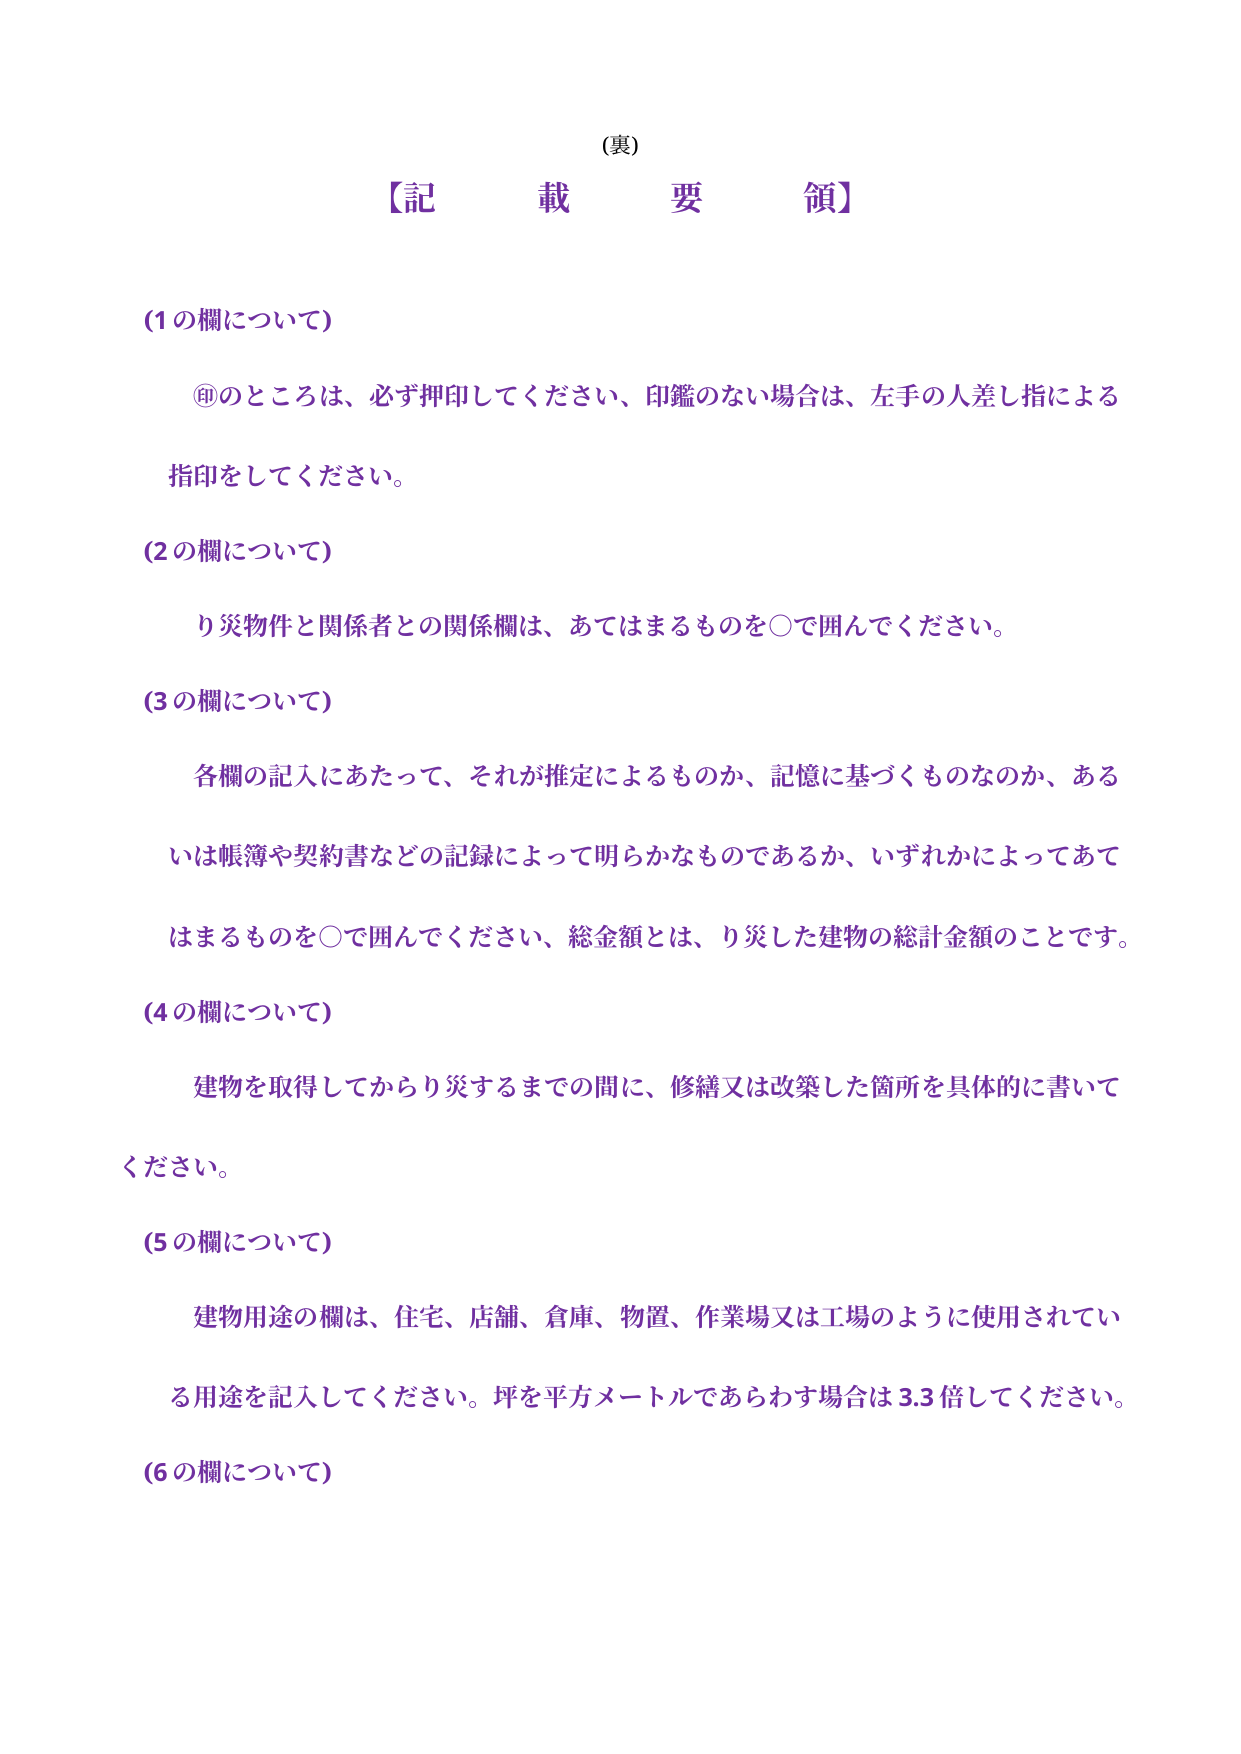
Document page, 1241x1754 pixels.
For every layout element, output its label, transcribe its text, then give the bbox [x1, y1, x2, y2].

text 【記 載 要 領】 [118, 162, 1122, 231]
text (1の欄について) [118, 284, 1122, 354]
text (3の欄について) [118, 665, 1122, 734]
text (2の欄について) [118, 514, 1122, 584]
text (6の欄について) [118, 1436, 1122, 1506]
text 建物用途の欄は、住宅、店舗、倉庫、物置、作業場又は工場のように使用されている用途を記入してください。坪を平方メートルであらわす場合は3.3倍してください。 [118, 1281, 1122, 1431]
text (4の欄について) [118, 975, 1122, 1045]
text (5の欄について) [118, 1206, 1122, 1276]
text り災物件と関係者との関係欄は、あてはまるものを○で囲んでください。 [118, 590, 1122, 659]
text (裏) [118, 127, 1122, 162]
text 各欄の記入にあたって、それが推定によるものか、記憶に基づくものなのか、あるいは帳簿や契約書などの記録によって明らかなものであるか、いずれかによってあてはまるものを○で囲んでください、総金額とは、り災した建物の総計金額のことです。 [118, 740, 1122, 970]
text 建物を取得してからり災するまでの間に、修繕又は改築した箇所を具体的に書いて ください。 [118, 1051, 1122, 1201]
text ㊞のところは、必ず押印してください、印鑑のない場合は、左手の人差し指による指印をしてください。 [118, 359, 1122, 509]
